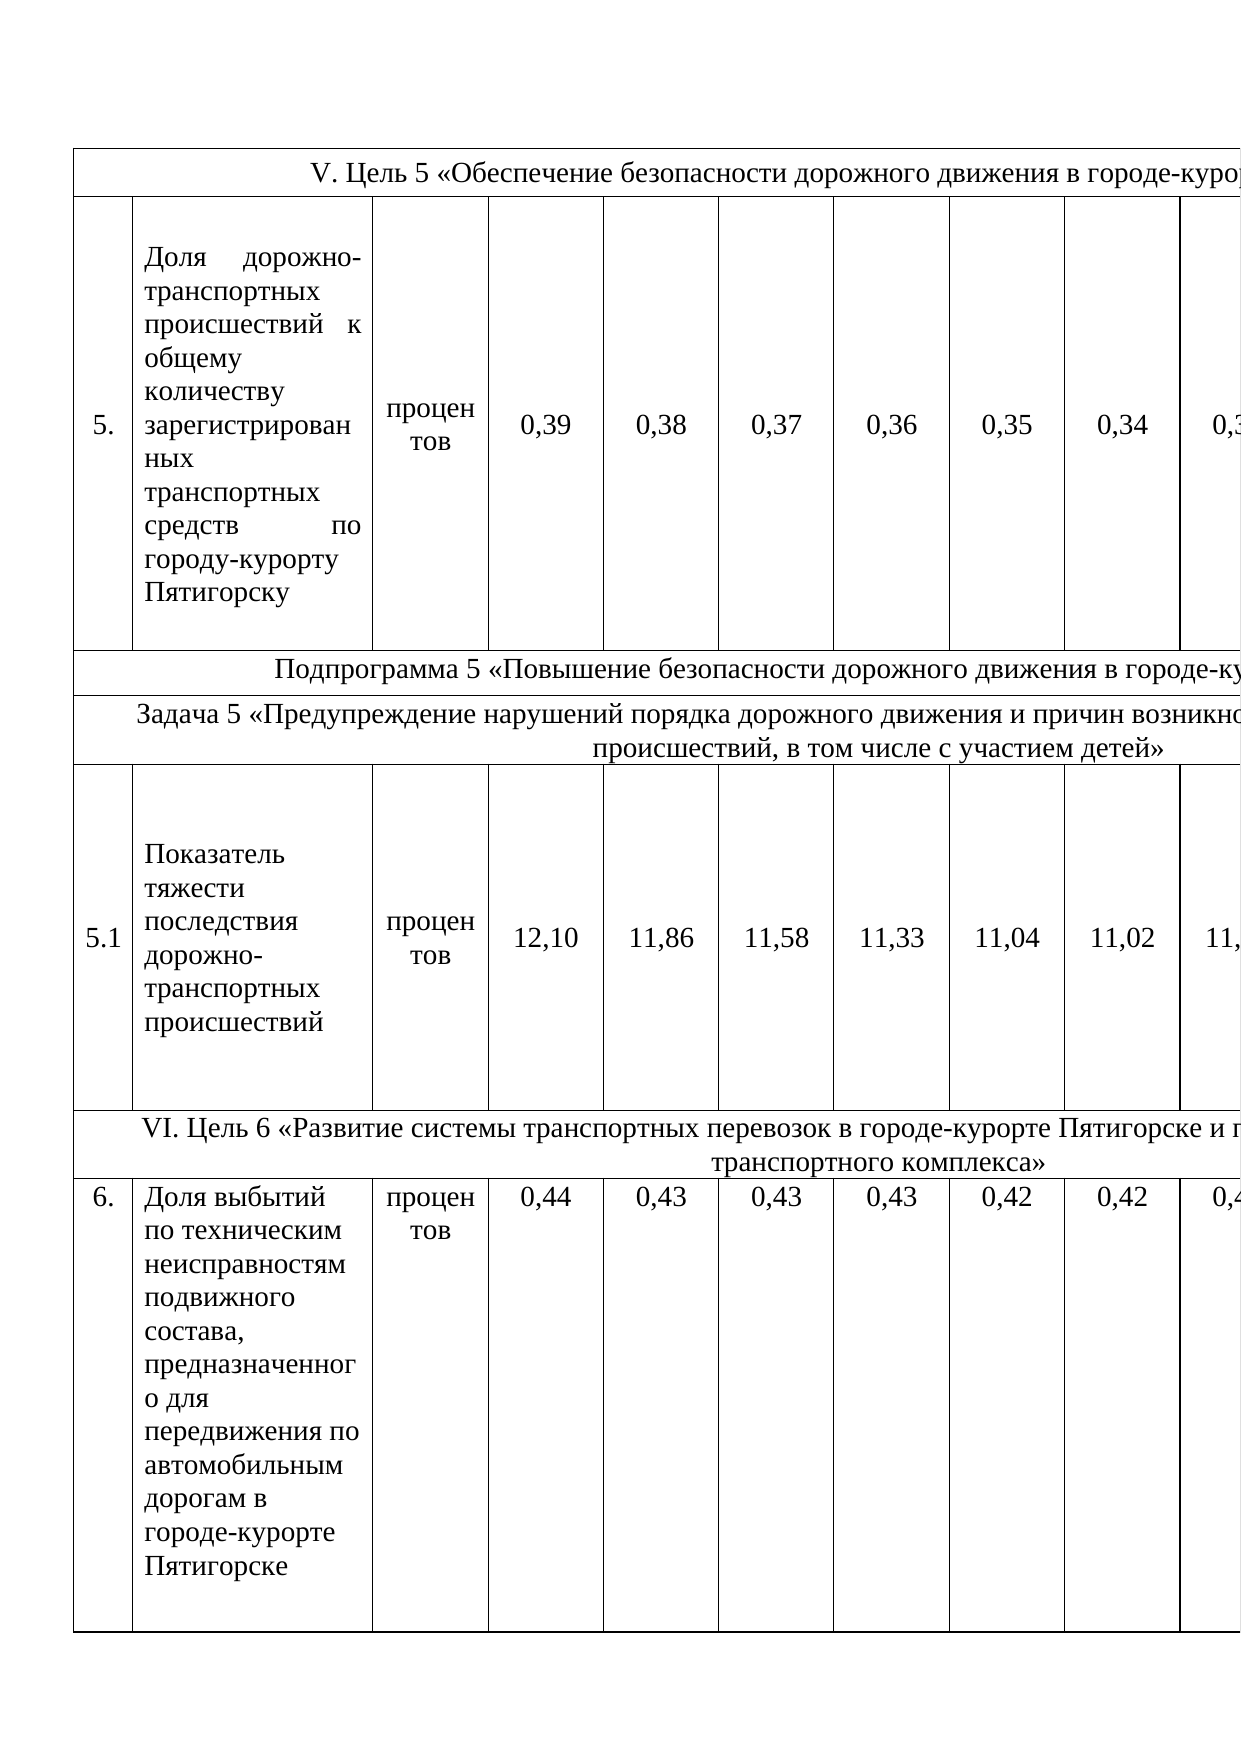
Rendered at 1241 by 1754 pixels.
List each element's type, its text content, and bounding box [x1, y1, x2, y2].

table_cell 0,34 [1065, 197, 1179, 650]
table_cell Задача 5 «Предупреждение нарушений порядка дорожного движения и причин возникновения дорожно-транспортных происшествий, в том числе с участием детей» [74, 696, 1240, 763]
table_cell 0,33 [1181, 197, 1240, 650]
table_cell 5. [74, 197, 132, 650]
table_cell Доля дорожно-транспортных происшествий к общему количеству зарегистрированных транспортных средств по городу-курорту Пятигорску [133, 197, 372, 650]
table_cell процентов [373, 197, 488, 650]
table_cell 11,58 [719, 765, 833, 1109]
table_cell VI. Цель 6 «Развитие системы транспортных перевозок в городе-курорте Пятигорске и повышение доступности услуг транспортного комплекса» [74, 1111, 1240, 1178]
table_cell 6. [74, 1179, 132, 1631]
table_cell 11,00 [1181, 765, 1240, 1109]
table_cell 12,10 [489, 765, 603, 1109]
table_cell V. Цель 5 «Обеспечение безопасности дорожного движения в городе-курорте Пятигорске» [74, 149, 1240, 196]
table_cell Подпрограмма 5 «Повышение безопасности дорожного движения в городе-курорте Пятигорске» [74, 651, 1240, 695]
table_cell Показатель тяжести последствия дорожно-транспортных происшествий [133, 765, 372, 1109]
table_cell процентов [373, 1179, 488, 1631]
table_cell 0,43 [719, 1179, 833, 1631]
table_cell 0,42 [950, 1179, 1064, 1631]
table_cell 5.1 [74, 765, 132, 1109]
table_cell 11,02 [1065, 765, 1179, 1109]
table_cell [133, 1179, 372, 1631]
table_cell 0,43 [604, 1179, 718, 1631]
table_cell 0,44 [489, 1179, 603, 1631]
table_cell 0,36 [834, 197, 949, 650]
table_cell 11,04 [950, 765, 1064, 1109]
table_cell 0,37 [719, 197, 833, 650]
table_cell 0,35 [950, 197, 1064, 650]
table_cell 11,33 [834, 765, 949, 1109]
table_cell 0,38 [604, 197, 718, 650]
table_cell 11,86 [604, 765, 718, 1109]
table_cell 0,41 [1181, 1179, 1240, 1631]
table_cell 0,42 [1065, 1179, 1179, 1631]
table_cell 0,39 [489, 197, 603, 650]
table_cell процентов [373, 765, 488, 1109]
table_cell 0,43 [834, 1179, 949, 1631]
